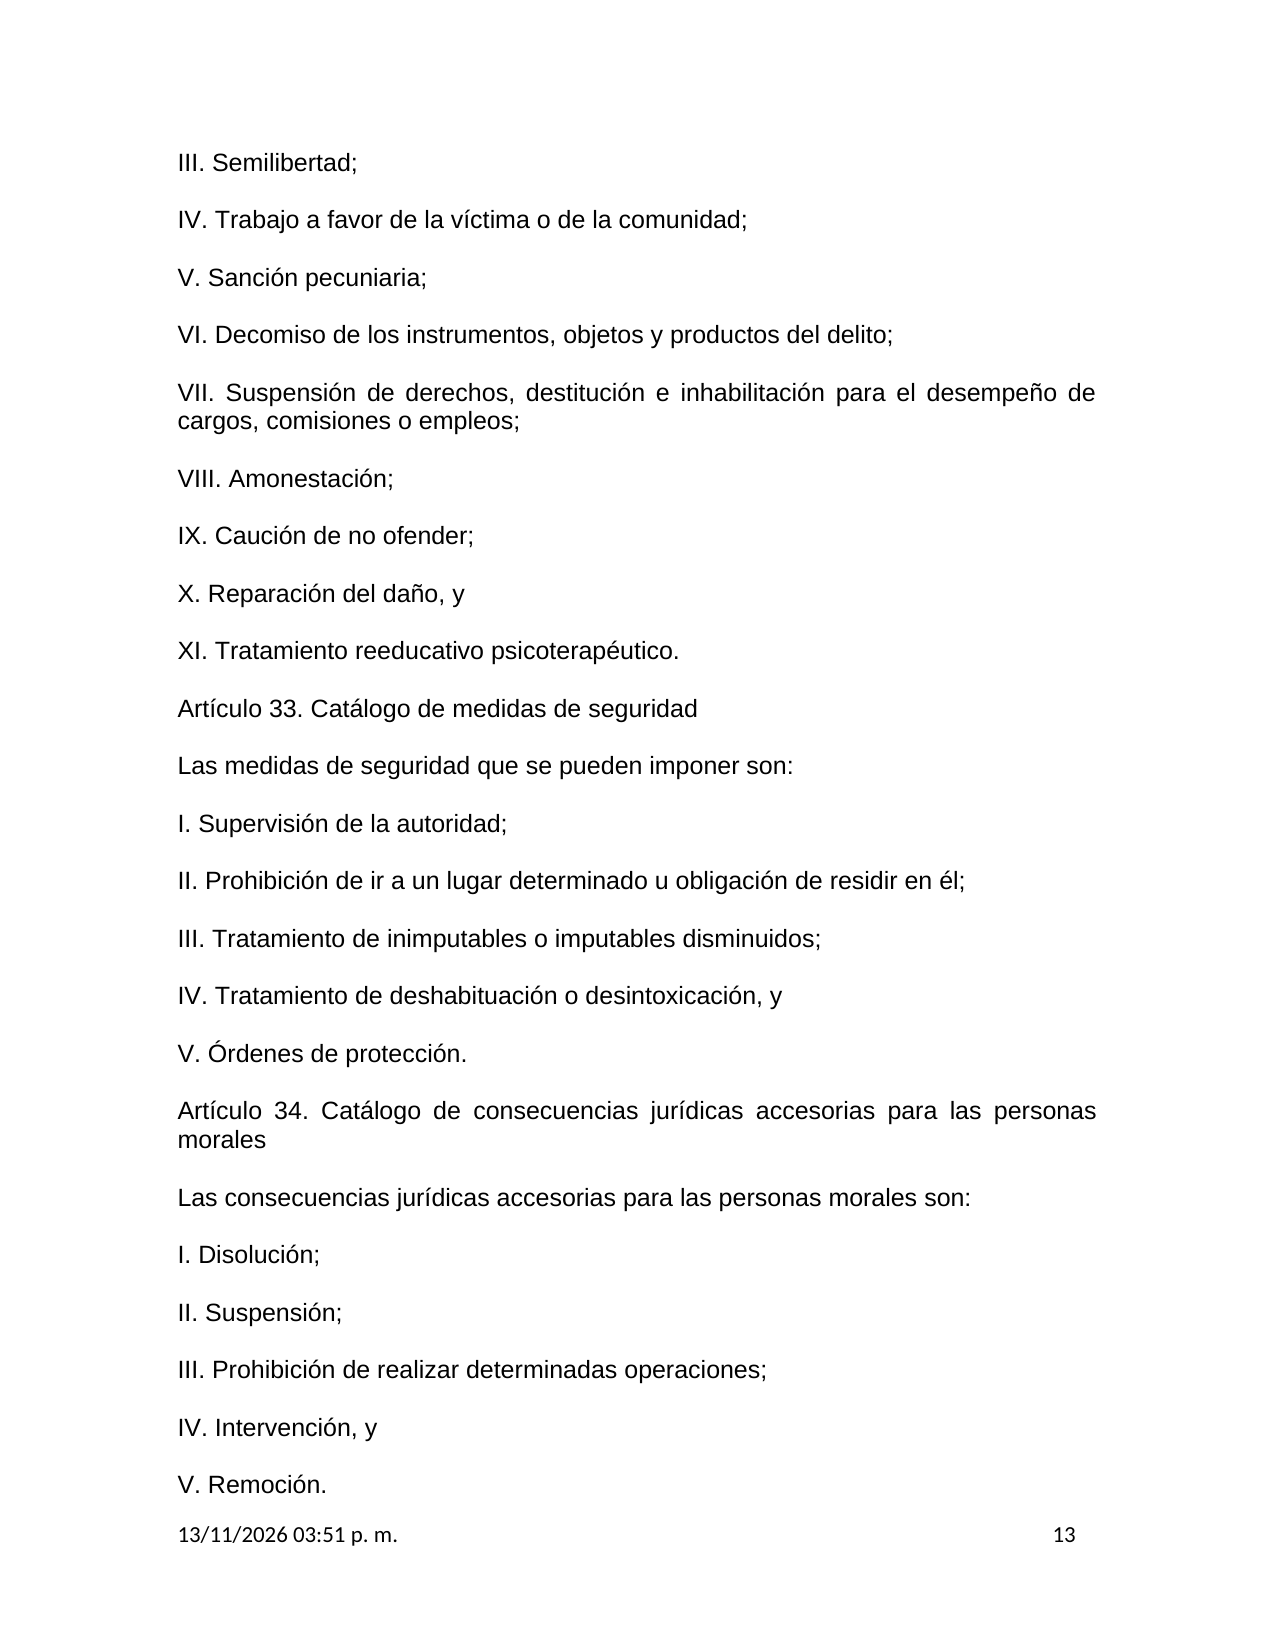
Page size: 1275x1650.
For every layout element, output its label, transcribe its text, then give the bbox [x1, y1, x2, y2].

text III. Prohibición de realizar determinadas operaciones; [177, 1355, 1098, 1384]
text Artículo 34. Catálogo de consecuencias jurídicas accesorias para las personas morales [177, 1096, 1098, 1154]
text Las consecuencias jurídicas accesorias para las personas morales son: [177, 1183, 1098, 1211]
text III. Tratamiento de inimputables o imputables disminuidos; [177, 924, 1098, 953]
text II. Suspensión; [177, 1298, 1098, 1326]
text V. Sanción pecuniaria; [177, 263, 1098, 291]
text IV. Tratamiento de deshabituación o desintoxicación, y [177, 981, 1098, 1010]
text X. Reparación del daño, y [177, 579, 1098, 608]
text V. Órdenes de protección. [177, 1039, 1098, 1068]
text IV. Trabajo a favor de la víctima o de la comunidad; [177, 205, 1098, 234]
text IV. Intervención, y [177, 1413, 1098, 1441]
text VIII. Amonestación; [177, 464, 1098, 493]
text V. Remoción. [177, 1470, 1098, 1499]
text I. Supervisión de la autoridad; [177, 809, 1098, 838]
text VII. Suspensión de derechos, destitución e inhabilitación para el desempeño de cargos, comisiones o empleos; [177, 378, 1098, 435]
text II. Prohibición de ir a un lugar determinado u obligación de residir en él; [177, 866, 1098, 895]
text VI. Decomiso de los instrumentos, objetos y productos del delito; [177, 320, 1098, 349]
text Artículo 33. Catálogo de medidas de seguridad [177, 694, 1098, 723]
text Las medidas de seguridad que se pueden imponer son: [177, 751, 1098, 780]
text XI. Tratamiento reeducativo psicoterapéutico. [177, 636, 1098, 665]
text III. Semilibertad; [177, 148, 1098, 176]
text I. Disolución; [177, 1240, 1098, 1269]
text IX. Caución de no ofender; [177, 521, 1098, 550]
